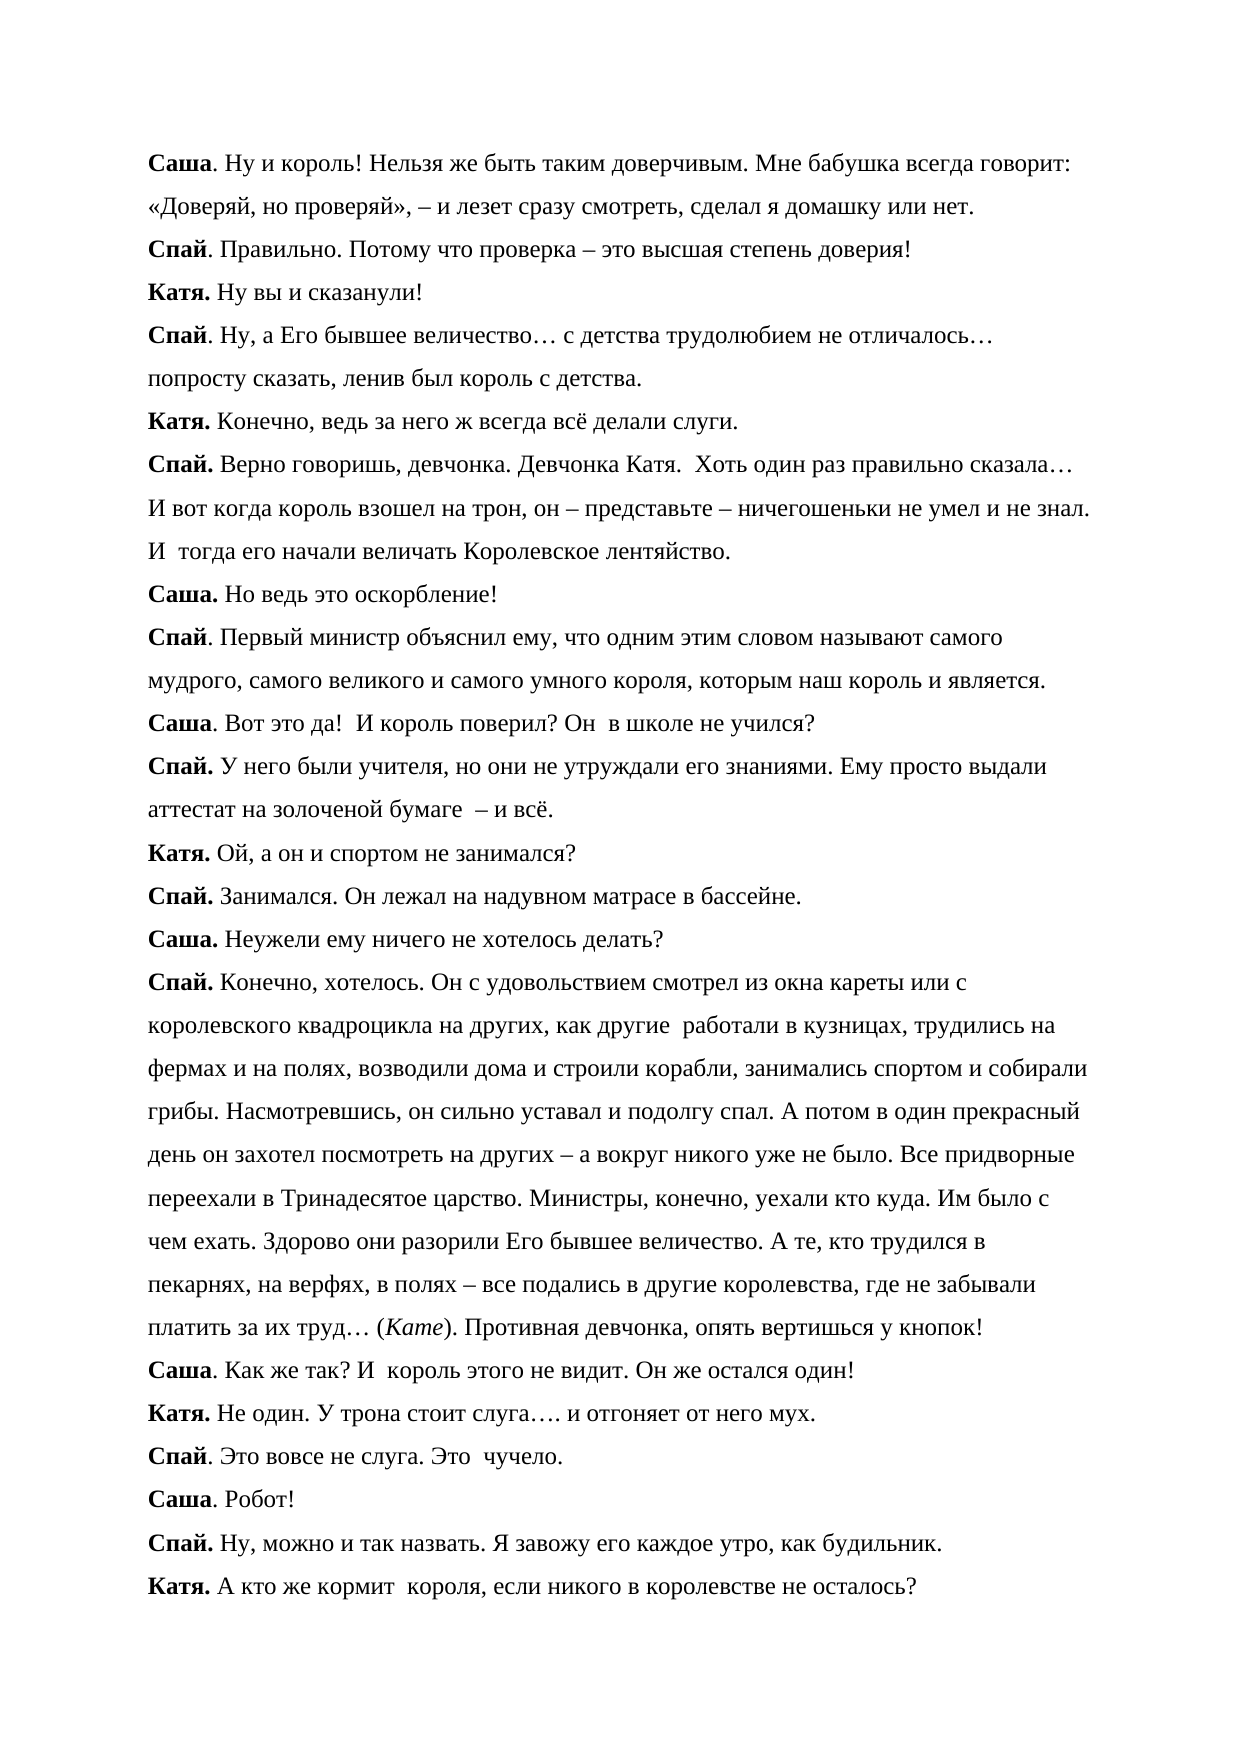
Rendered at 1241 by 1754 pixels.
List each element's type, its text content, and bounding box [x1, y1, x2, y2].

text Саша. Неужели ему ничего не хотелось делать? [148, 924, 1092, 953]
text Спай. Ну, можно и так назвать. Я завожу его каждое утро, как будильник. [148, 1528, 1092, 1556]
text Спай. Первый министр объяснил ему, что одним этим словом называют самого мудрого, самого великого и самого умного короля, которым наш король и является. [148, 622, 1092, 694]
text Спай. Верно говоришь, девчонка. Девчонка Катя. Хоть один раз правильно сказала… И вот когда король взошел на трон, он – представьте – ничегошеньки не умел и не знал. И тогда его начали величать Королевское лентяйство. [148, 449, 1092, 564]
text Катя. Конечно, ведь за него ж всегда всё делали слуги. [148, 406, 1092, 435]
text Саша. Ну и король! Нельзя же быть таким доверчивым. Мне бабушка всегда говорит: «Доверяй, но проверяй», – и лезет сразу смотреть, сделал я домашку или нет. [148, 148, 1092, 219]
text Спай. У него были учителя, но они не утруждали его знаниями. Ему просто выдали аттестат на золоченой бумаге – и всё. [148, 751, 1092, 823]
text Катя. Ну вы и сказанули! [148, 277, 1092, 306]
text Спай. Ну, а Его бывшее величество… с детства трудолюбием не отличалось…попросту сказать, ленив был король с детства. [148, 320, 1092, 392]
text Саша. Вот это да! И король поверил? Он в школе не учился? [148, 708, 1092, 737]
text Спай. Занимался. Он лежал на надувном матрасе в бассейне. [148, 881, 1092, 909]
text Спай. Это вовсе не слуга. Это чучело. [148, 1441, 1092, 1470]
text Катя. А кто же кормит короля, если никого в королевстве не осталось? [148, 1571, 1092, 1599]
text Катя. Ой, а он и спортом не занимался? [148, 838, 1092, 866]
text Саша. Робот! [148, 1484, 1092, 1513]
text Саша. Но ведь это оскорбление! [148, 579, 1092, 608]
text Спай. Правильно. Потому что проверка – это высшая степень доверия! [148, 234, 1092, 263]
text Саша. Как же так? И король этого не видит. Он же остался один! [148, 1355, 1092, 1384]
text Катя. Не один. У трона стоит слуга…. и отгоняет от него мух. [148, 1398, 1092, 1427]
text Спай. Конечно, хотелось. Он с удовольствием смотрел из окна кареты или с королевского квадроцикла на других, как другие работали в кузницах, трудились на фермах и на полях, возводили дома и строили корабли, занимались спортом и собирали грибы. Насмотревшись, он сильно уставал и подолгу спал. А потом в один прекрасный день он захотел посмотреть на других – а вокруг никого уже не было. Все придворные переехали в Тринадесятое царство. Министры, конечно, уехали кто куда. Им было с чем ехать. Здорово они разорили Его бывшее величество. А те, кто трудился в пекарнях, на верфях, в полях – все подались в другие королевства, где не забывали платить за их труд… (Кате). Противная девчонка, опять вертишься у кнопок! [148, 967, 1092, 1341]
